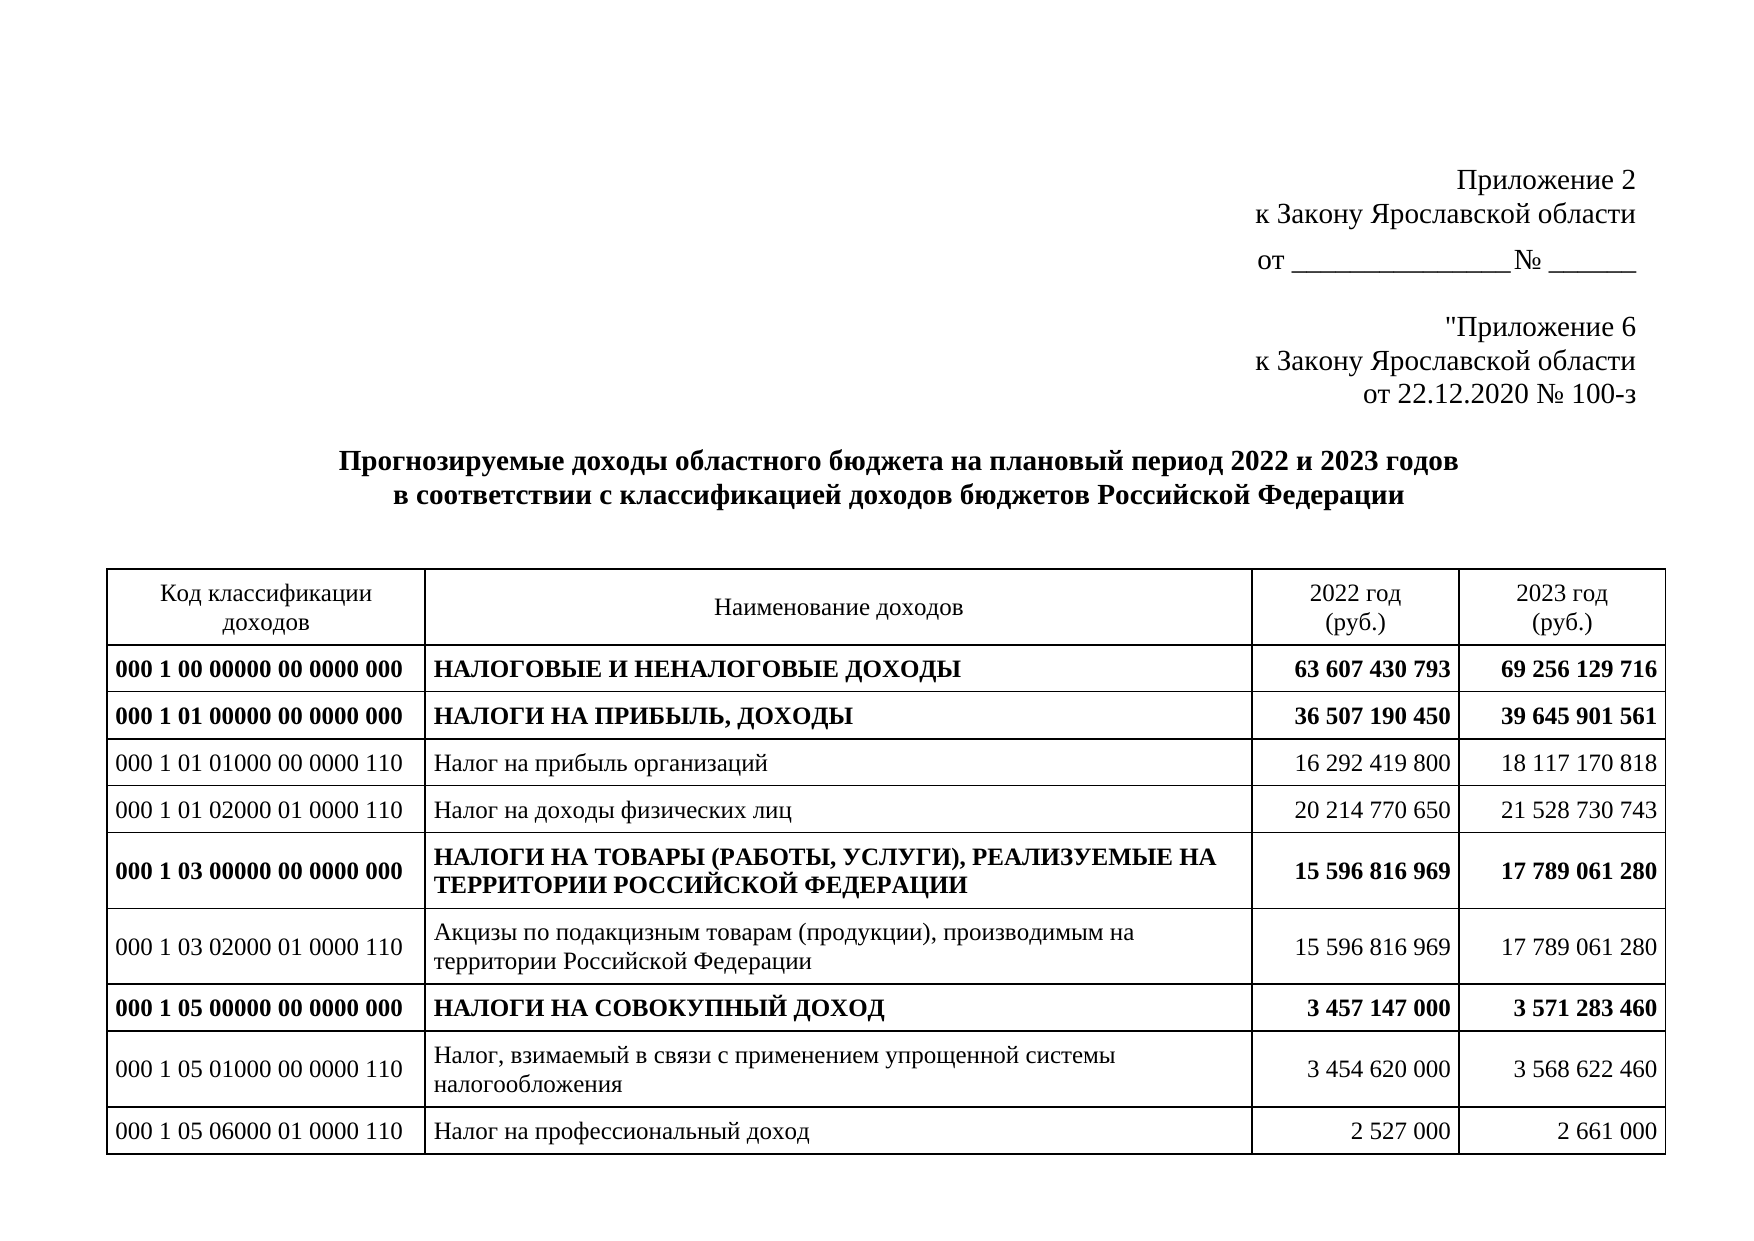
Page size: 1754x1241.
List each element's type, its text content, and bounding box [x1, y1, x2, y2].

table_header Приложение 2 к Закону Ярославской области от _______________ № ______ "Приложение 6 к Закону Ярославской области от 22.12.2020 № 100-з Прогнозируемые доходы областного бюджета на плановый период 2022 и 2023 годов в соответствии с классификацией доходов бюджетов Российской Федерации [118, 163, 1636, 568]
table_cell 17 789 061 280 [1460, 833, 1665, 907]
table_cell 000 1 00 00000 00 0000 000 [108, 646, 424, 691]
table_cell 3 457 147 000 [1253, 985, 1458, 1030]
table_cell 3 571 283 460 [1460, 985, 1665, 1030]
table_cell 21 528 730 743 [1460, 786, 1665, 832]
table_cell 20 214 770 650 [1253, 786, 1458, 832]
table_cell 15 596 816 969 [1253, 909, 1458, 983]
table_cell 39 645 901 561 [1460, 692, 1665, 738]
table_cell НАЛОГИ НА ПРИБЫЛЬ, ДОХОДЫ [426, 692, 1251, 738]
table_cell Налог на профессиональный доход [426, 1108, 1251, 1153]
table_cell 000 1 01 01000 00 0000 110 [108, 740, 424, 785]
table_cell 000 1 03 02000 01 0000 110 [108, 909, 424, 983]
table_cell Налог, взимаемый в связи с применением упрощенной системы налогообложения [426, 1032, 1251, 1106]
table_cell 63 607 430 793 [1253, 646, 1458, 691]
table_cell 000 1 01 00000 00 0000 000 [108, 692, 424, 738]
table_cell 36 507 190 450 [1253, 692, 1458, 738]
table_cell 2 661 000 [1460, 1108, 1665, 1153]
table_cell 2 527 000 [1253, 1108, 1458, 1153]
table_cell НАЛОГИ НА СОВОКУПНЫЙ ДОХОД [426, 985, 1251, 1030]
table_cell 18 117 170 818 [1460, 740, 1665, 785]
table_cell НАЛОГИ НА ТОВАРЫ (РАБОТЫ, УСЛУГИ), РЕАЛИЗУЕМЫЕ НА ТЕРРИТОРИИ РОССИЙСКОЙ ФЕДЕРАЦИИ [426, 833, 1251, 907]
table_cell Налог на доходы физических лиц [426, 786, 1251, 832]
table_cell 000 1 05 06000 01 0000 110 [108, 1108, 424, 1153]
table_cell Акцизы по подакцизным товарам (продукции), производимым на территории Российской Федерации [426, 909, 1251, 983]
table_cell 000 1 01 02000 01 0000 110 [108, 786, 424, 832]
table_cell 000 1 05 00000 00 0000 000 [108, 985, 424, 1030]
table_cell 000 1 03 00000 00 0000 000 [108, 833, 424, 907]
table_cell Налог на прибыль организаций [426, 740, 1251, 785]
table_cell 69 256 129 716 [1460, 646, 1665, 691]
table_header [108, 570, 424, 644]
table_cell 3 568 622 460 [1460, 1032, 1665, 1106]
table_header [1253, 570, 1458, 644]
table_cell 16 292 419 800 [1253, 740, 1458, 785]
table_cell 000 1 05 01000 00 0000 110 [108, 1032, 424, 1106]
table_cell 17 789 061 280 [1460, 909, 1665, 983]
table_cell 15 596 816 969 [1253, 833, 1458, 907]
table_header [1460, 570, 1665, 644]
table_cell НАЛОГОВЫЕ И НЕНАЛОГОВЫЕ ДОХОДЫ [426, 646, 1251, 691]
table_header [426, 570, 1251, 644]
table_cell 3 454 620 000 [1253, 1032, 1458, 1106]
